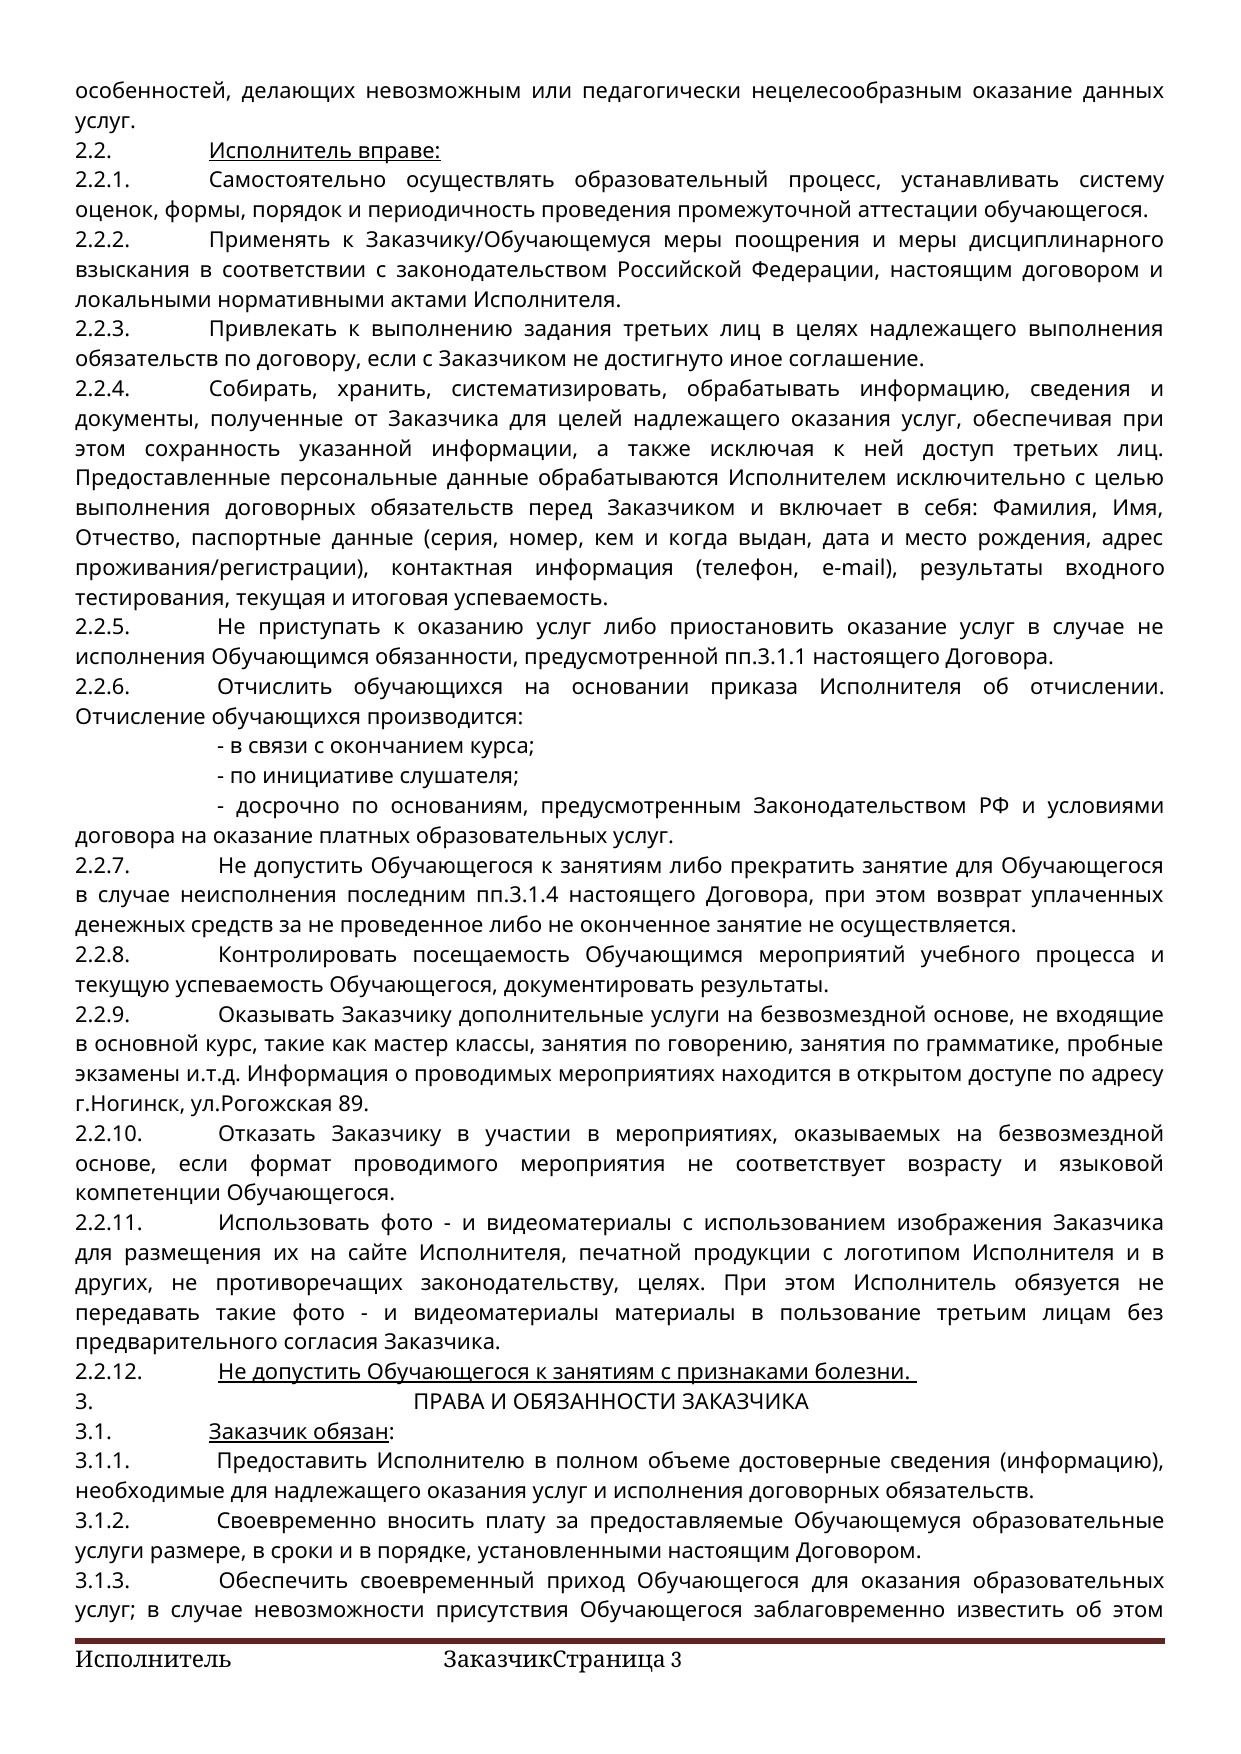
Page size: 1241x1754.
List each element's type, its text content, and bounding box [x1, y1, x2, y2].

text - досрочно по основаниям, предусмотренным Законодательством РФ и условиями договора на оказание платных образовательных услуг. [75, 790, 1165, 849]
list Предоставить Исполнителю в полном объеме достоверные сведения (информацию), необходимые для надлежащего оказания услуг и исполнения договорных обязательств. [75, 1445, 1165, 1505]
text - в связи с окончанием курса; [75, 730, 1165, 760]
list Применять к Заказчику/Обучающемуся меры поощрения и меры дисциплинарного взыскания в соответствии с законодательством Российской Федерации, настоящим договором и локальными нормативными актами Исполнителя. [75, 224, 1165, 313]
list Своевременно вносить плату за предоставляемые Обучающемуся образовательные услуги размере, в сроки и в порядке, установленными настоящим Договором. [75, 1505, 1165, 1564]
list Исполнитель вправе: [75, 134, 1165, 164]
list Заказчик обязан: [75, 1416, 1165, 1445]
list Оказывать Заказчику дополнительные услуги на безвозмездной основе, не входящие в основной курс, такие как мастер классы, занятия по говорению, занятия по грамматике, пробные экзамены и.т.д. Информация о проводимых мероприятиях находится в открытом доступе по адресу г.Ногинск, ул.Рогожская 89. [75, 998, 1165, 1118]
list Отчислить обучающихся на основании приказа Исполнителя об отчислении. Отчисление обучающихся производится: [75, 671, 1165, 730]
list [75, 75, 1165, 134]
list ПРАВА И ОБЯЗАННОСТИ ЗАКАЗЧИКА [75, 1386, 1165, 1416]
list Не приступать к оказанию услуг либо приостановить оказание услуг в случае не исполнения Обучающимся обязанности, предусмотренной пп.3.1.1 настоящего Договора. [75, 611, 1165, 671]
list Не допустить Обучающегося к занятиям либо прекратить занятие для Обучающегося в случае неисполнения последним пп.3.1.4 настоящего Договора, при этом возврат уплаченных денежных средств за не проведенное либо не оконченное занятие не осуществляется. [75, 849, 1165, 939]
list Отказать Заказчику в участии в мероприятиях, оказываемых на безвозмездной основе, если формат проводимого мероприятия не соответствует возрасту и языковой компетенции Обучающегося. [75, 1118, 1165, 1207]
list Контролировать посещаемость Обучающимся мероприятий учебного процесса и текущую успеваемость Обучающегося, документировать результаты. [75, 939, 1165, 998]
list Собирать, хранить, систематизировать, обрабатывать информацию, сведения и документы, полученные от Заказчика для целей надлежащего оказания услуг, обеспечивая при этом сохранность указанной информации, а также исключая к ней доступ третьих лиц. Предоставленные персональные данные обрабатываются Исполнителем исключительно с целью выполнения договорных обязательств перед Заказчиком и включает в себя: Фамилия, Имя, Отчество, паспортные данные (серия, номер, кем и когда выдан, дата и место рождения, адрес проживания/регистрации), контактная информация (телефон, e-mail), результаты входного тестирования, текущая и итоговая успеваемость. [75, 373, 1165, 611]
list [75, 1564, 1165, 1624]
list Самостоятельно осуществлять образовательный процесс, устанавливать систему оценок, формы, порядок и периодичность проведения промежуточной аттестации обучающегося. [75, 164, 1165, 224]
list Привлекать к выполнению задания третьих лиц в целях надлежащего выполнения обязательств по договору, если с Заказчиком не достигнуто иное соглашение. [75, 313, 1165, 373]
list Не допустить Обучающегося к занятиям с признаками болезни. [75, 1356, 1165, 1386]
list Использовать фото - и видеоматериалы с использованием изображения Заказчика для размещения их на сайте Исполнителя, печатной продукции с логотипом Исполнителя и в других, не противоречащих законодательству, целях. При этом Исполнитель обязуется не передавать такие фото - и видеоматериалы материалы в пользование третьим лицам без предварительного согласия Заказчика. [75, 1207, 1165, 1356]
text - по инициативе слушателя; [75, 760, 1165, 790]
